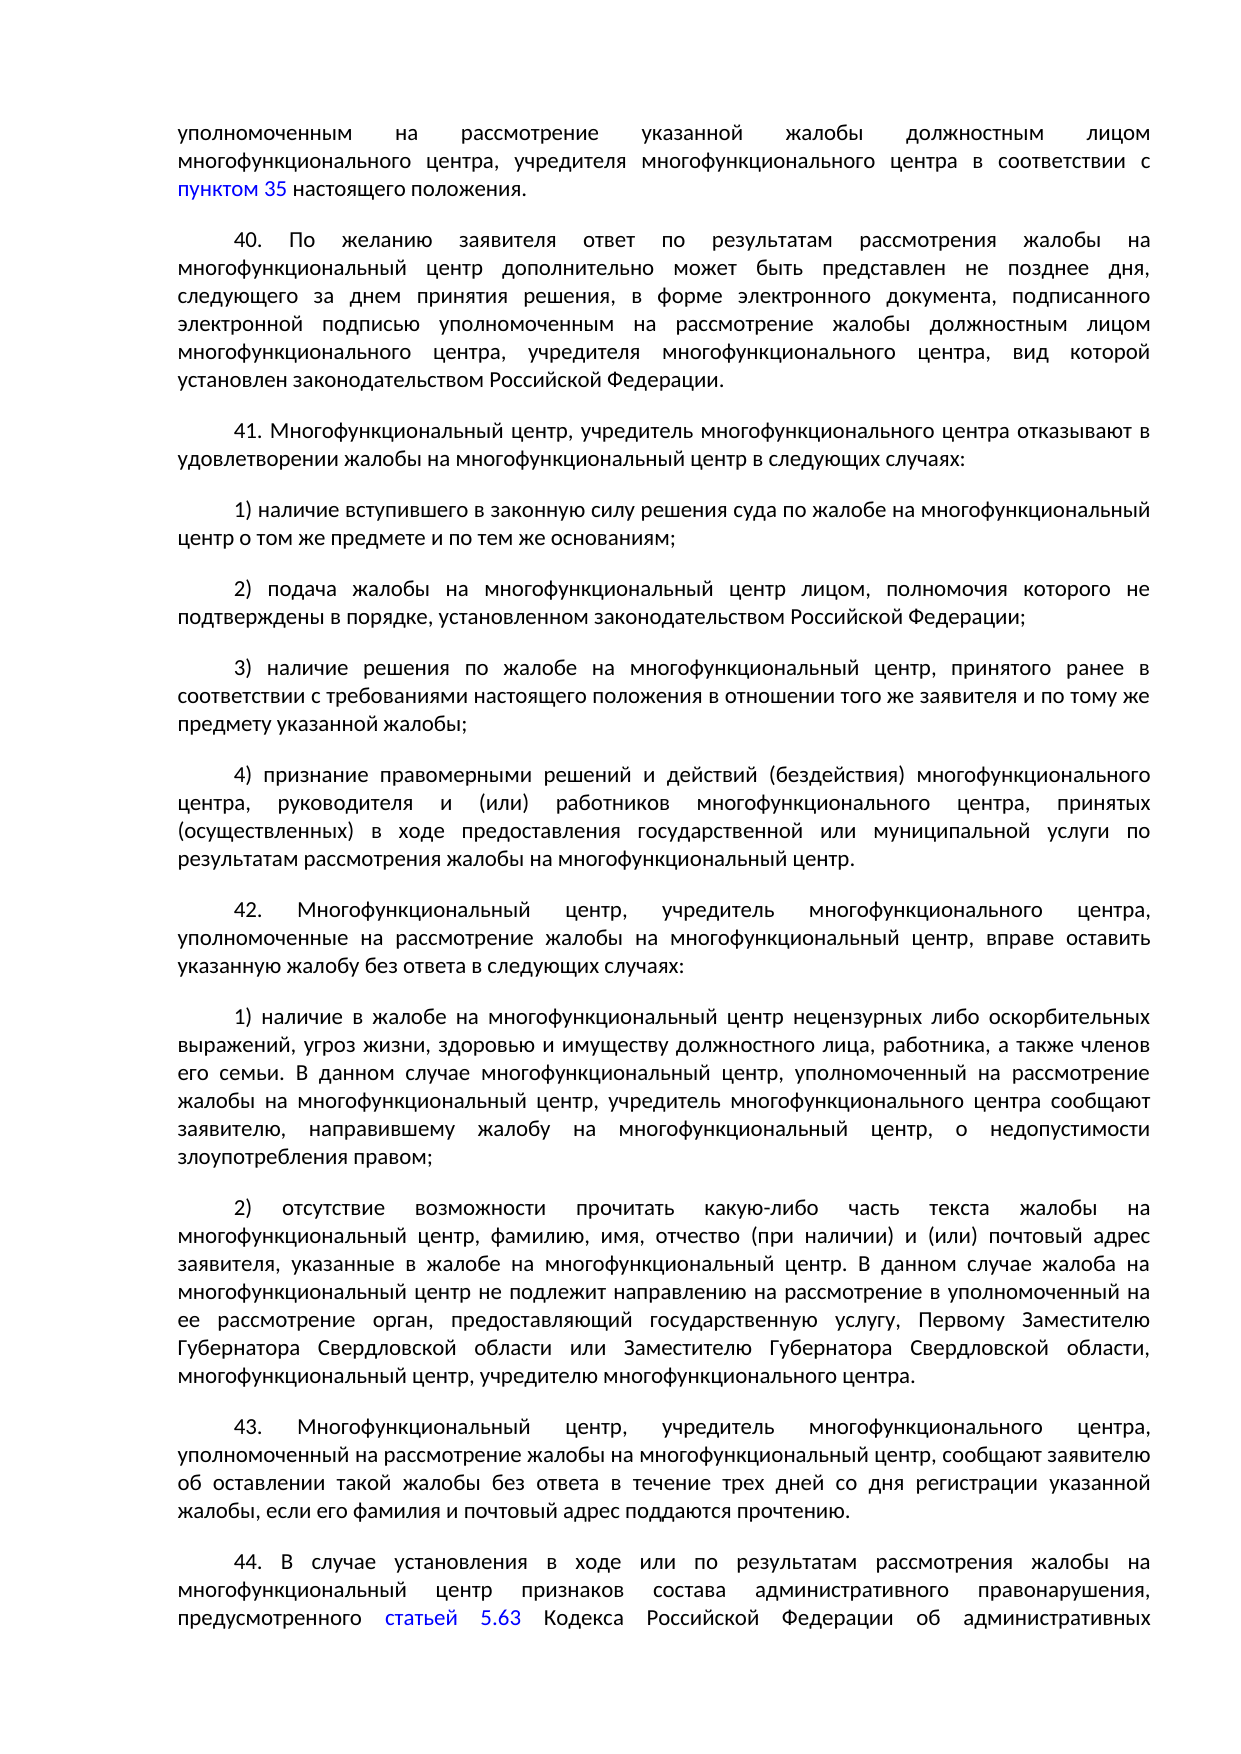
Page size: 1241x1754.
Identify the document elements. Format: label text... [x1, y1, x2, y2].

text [177, 1547, 1152, 1631]
text 42. Многофункциональный центр, учредитель многофункционального центра, уполномоченные на рассмотрение жалобы на многофункциональный центр, вправе оставить указанную жалобу без ответа в следующих случаях: [177, 895, 1152, 979]
text 1) наличие в жалобе на многофункциональный центр нецензурных либо оскорбительных выражений, угроз жизни, здоровью и имуществу должностного лица, работника, а также членов его семьи. В данном случае многофункциональный центр, уполномоченный на рассмотрение жалобы на многофункциональный центр, учредитель многофункционального центра сообщают заявителю, направившему жалобу на многофункциональный центр, о недопустимости злоупотребления правом; [177, 1002, 1152, 1170]
text 43. Многофункциональный центр, учредитель многофункционального центра, уполномоченный на рассмотрение жалобы на многофункциональный центр, сообщают заявителю об оставлении такой жалобы без ответа в течение трех дней со дня регистрации указанной жалобы, если его фамилия и почтовый адрес поддаются прочтению. [177, 1412, 1152, 1524]
text 2) отсутствие возможности прочитать какую-либо часть текста жалобы на многофункциональный центр, фамилию, имя, отчество (при наличии) и (или) почтовый адрес заявителя, указанные в жалобе на многофункциональный центр. В данном случае жалоба на многофункциональный центр не подлежит направлению на рассмотрение в уполномоченный на ее рассмотрение орган, предоставляющий государственную услугу, Первому Заместителю Губернатора Свердловской области или Заместителю Губернатора Свердловской области, многофункциональный центр, учредителю многофункционального центра. [177, 1193, 1152, 1389]
text 4) признание правомерными решений и действий (бездействия) многофункционального центра, руководителя и (или) работников многофункционального центра, принятых (осуществленных) в ходе предоставления государственной или муниципальной услуги по результатам рассмотрения жалобы на многофункциональный центр. [177, 760, 1152, 872]
text 3) наличие решения по жалобе на многофункциональный центр, принятого ранее в соответствии с требованиями настоящего положения в отношении того же заявителя и по тому же предмету указанной жалобы; [177, 653, 1152, 737]
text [177, 118, 1152, 202]
text 41. Многофункциональный центр, учредитель многофункционального центра отказывают в удовлетворении жалобы на многофункциональный центр в следующих случаях: [177, 416, 1152, 472]
text 2) подача жалобы на многофункциональный центр лицом, полномочия которого не подтверждены в порядке, установленном законодательством Российской Федерации; [177, 574, 1152, 630]
text 40. По желанию заявителя ответ по результатам рассмотрения жалобы на многофункциональный центр дополнительно может быть представлен не позднее дня, следующего за днем принятия решения, в форме электронного документа, подписанного электронной подписью уполномоченным на рассмотрение жалобы должностным лицом многофункционального центра, учредителя многофункционального центра, вид которой установлен законодательством Российской Федерации. [177, 225, 1152, 393]
text 1) наличие вступившего в законную силу решения суда по жалобе на многофункциональный центр о том же предмете и по тем же основаниям; [177, 495, 1152, 551]
